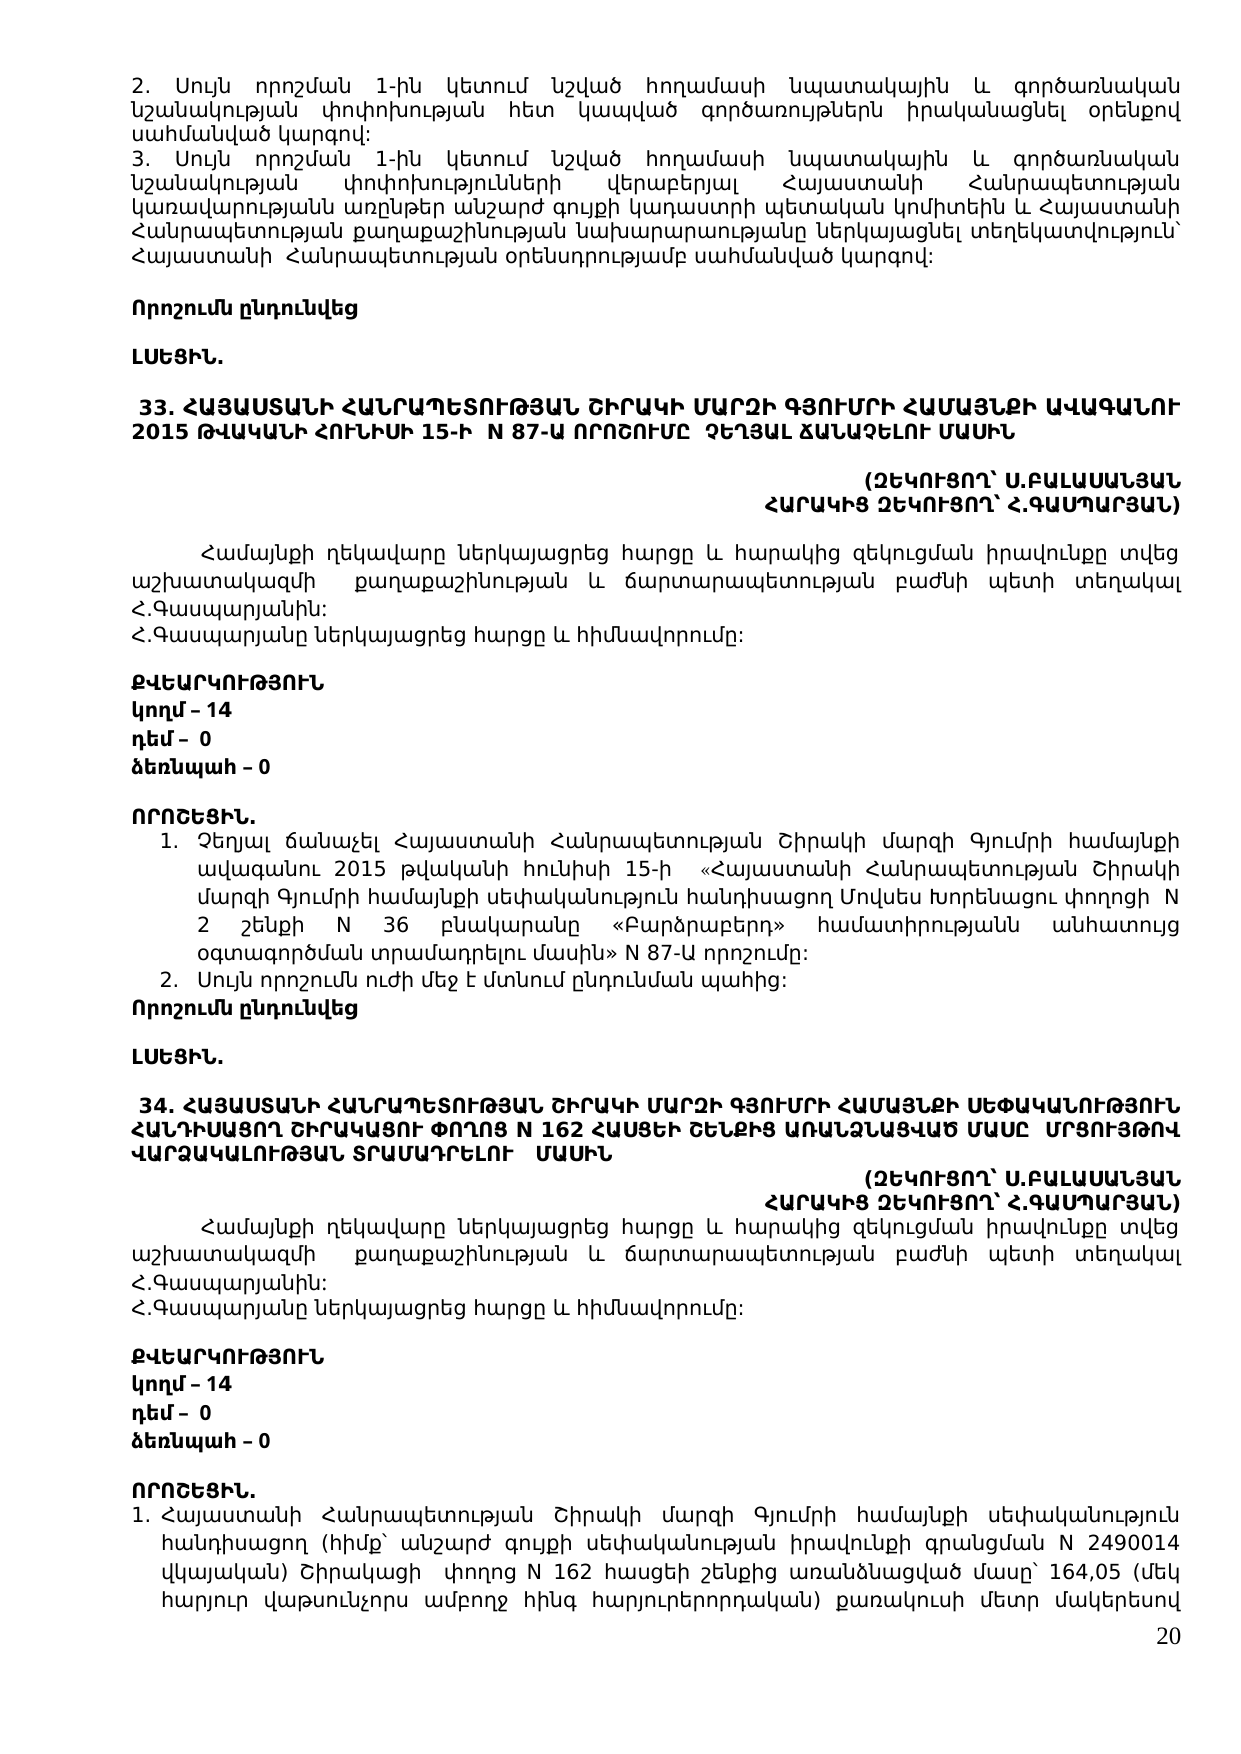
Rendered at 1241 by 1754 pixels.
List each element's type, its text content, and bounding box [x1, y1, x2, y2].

text 34. ՀԱՅԱՍՏԱՆԻ ՀԱՆՐԱՊԵՏՈՒԹՅԱՆ ՇԻՐԱԿԻ ՄԱՐԶԻ ԳՅՈՒՄՐԻ ՀԱՄԱՅՆՔԻ ՍԵՓԱԿԱՆՈՒԹՅՈՒՆ ՀԱՆԴԻՍԱՑՈՂ ՇԻՐԱԿԱՑՈՒ ՓՈՂՈՑ N 162 ՀԱՍՑԵԻ ՇԵՆՔԻՑ ԱՌԱՆՁՆԱՑՎԱԾ ՄԱՍԸ ՄՐՑՈՒՅԹՈՎ ՎԱՐՁԱԿԱԼՈՒԹՅԱՆ ՏՐԱՄԱԴՐԵԼՈՒ ՄԱՍԻՆ [131, 1094, 1181, 1167]
list Չեղյալ ճանաչել Հայաստանի Հանրապետության Շիրակի մարզի Գյումրի համայնքի ավագանու 2015 թվականի հունիսի 15-ի Հայաստանի Հանրապետության Շիրակի մարզի Գյումրի համայնքի սեփականություն հանդիսացող Մովսես Խորենացու փողոցի N 2 շենքի N 36 բնակարանը «Բարձրաբերդ» համատիրությանն անհատույց օգտագործման տրամադրելու մասին» N 87-Ա որոշումը: [159, 829, 1181, 965]
text ՈՐՈՇԵՑԻՆ. [131, 805, 1181, 829]
text (ԶԵԿՈՒՑՈՂ՝ Ս.ԲԱԼԱՍԱՆՅԱՆ [131, 469, 1181, 493]
list Սույն որոշումն ուժի մեջ է մտնում ընդունման պահից: [159, 968, 1181, 993]
text ԼՍԵՑԻՆ. [131, 1045, 1181, 1070]
text 2. Սույն որոշման 1-ին կետում նշված հողամասի նպատակային և գործառնական նշանակության փոփոխության հետ կապված գործառույթներն իրականացնել օրենքով սահմանված կարգով: [131, 74, 1181, 147]
text կողմ – 14 [131, 1369, 1181, 1398]
text Հ.Գասպարյանը ներկայացրեց հարցը և հիմնավորումը: [131, 623, 1181, 647]
text ԼՍԵՑԻՆ. [131, 345, 1181, 369]
text ձեռնպահ – 0 [131, 752, 1181, 781]
text Հ.Գասպարյանը ներկայացրեց հարցը և հիմնավորումը: [131, 1296, 1181, 1321]
text ՔՎԵԱՐԿՈՒԹՅՈՒՆ [131, 1345, 1181, 1369]
text ՈՐՈՇԵՑԻՆ. [131, 1479, 1181, 1503]
text 33. ՀԱՅԱՍՏԱՆԻ ՀԱՆՐԱՊԵՏՈՒԹՅԱՆ ՇԻՐԱԿԻ ՄԱՐԶԻ ԳՅՈՒՄՐԻ ՀԱՄԱՅՆՔԻ ԱՎԱԳԱՆՈՒ 2015 ԹՎԱԿԱՆԻ ՀՈՒՆԻՍԻ 15-Ի N 87-Ա ՈՐՈՇՈՒՄԸ ՉԵՂՅԱԼ ՃԱՆԱՉԵԼՈՒ ՄԱՍԻՆ [131, 394, 1181, 444]
text կողմ – 14 [131, 695, 1181, 724]
list Որոշումն ընդունվեց [131, 296, 1181, 320]
text 3. Սույն որոշման 1-ին կետում նշված հողամասի նպատակային և գործառնական նշանակության փոփոխությունների վերաբերյալ Հայաստանի Հանրապետության կառավարությանն առընթեր անշարժ գույքի կադաստրի պետական կոմիտեին և Հայաստանի Հանրապետության քաղաքաշինության նախարարաությանը ներկայացնել տեղեկատվություն՝ Հայաստանի Հանրապետության օրենսդրությամբ սահմանված կարգով: [131, 147, 1181, 268]
text ՀԱՐԱԿԻՑ ԶԵԿՈՒՑՈՂ՝ Հ.ԳԱՍՊԱՐՅԱՆ) [131, 1191, 1181, 1215]
text (ԶԵԿՈՒՑՈՂ՝ Ս.ԲԱԼԱՍԱՆՅԱՆ [131, 1167, 1181, 1191]
text դեմ – 0 [131, 724, 1181, 752]
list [131, 1503, 1181, 1612]
text ձեռնպահ – 0 [131, 1426, 1181, 1454]
text դեմ – 0 [131, 1398, 1181, 1426]
text ՀԱՐԱԿԻՑ ԶԵԿՈՒՑՈՂ՝ Հ.ԳԱՍՊԱՐՅԱՆ) [131, 493, 1181, 517]
list Որոշումն ընդունվեց [131, 996, 1181, 1020]
text ՔՎԵԱՐԿՈՒԹՅՈՒՆ [131, 671, 1181, 695]
